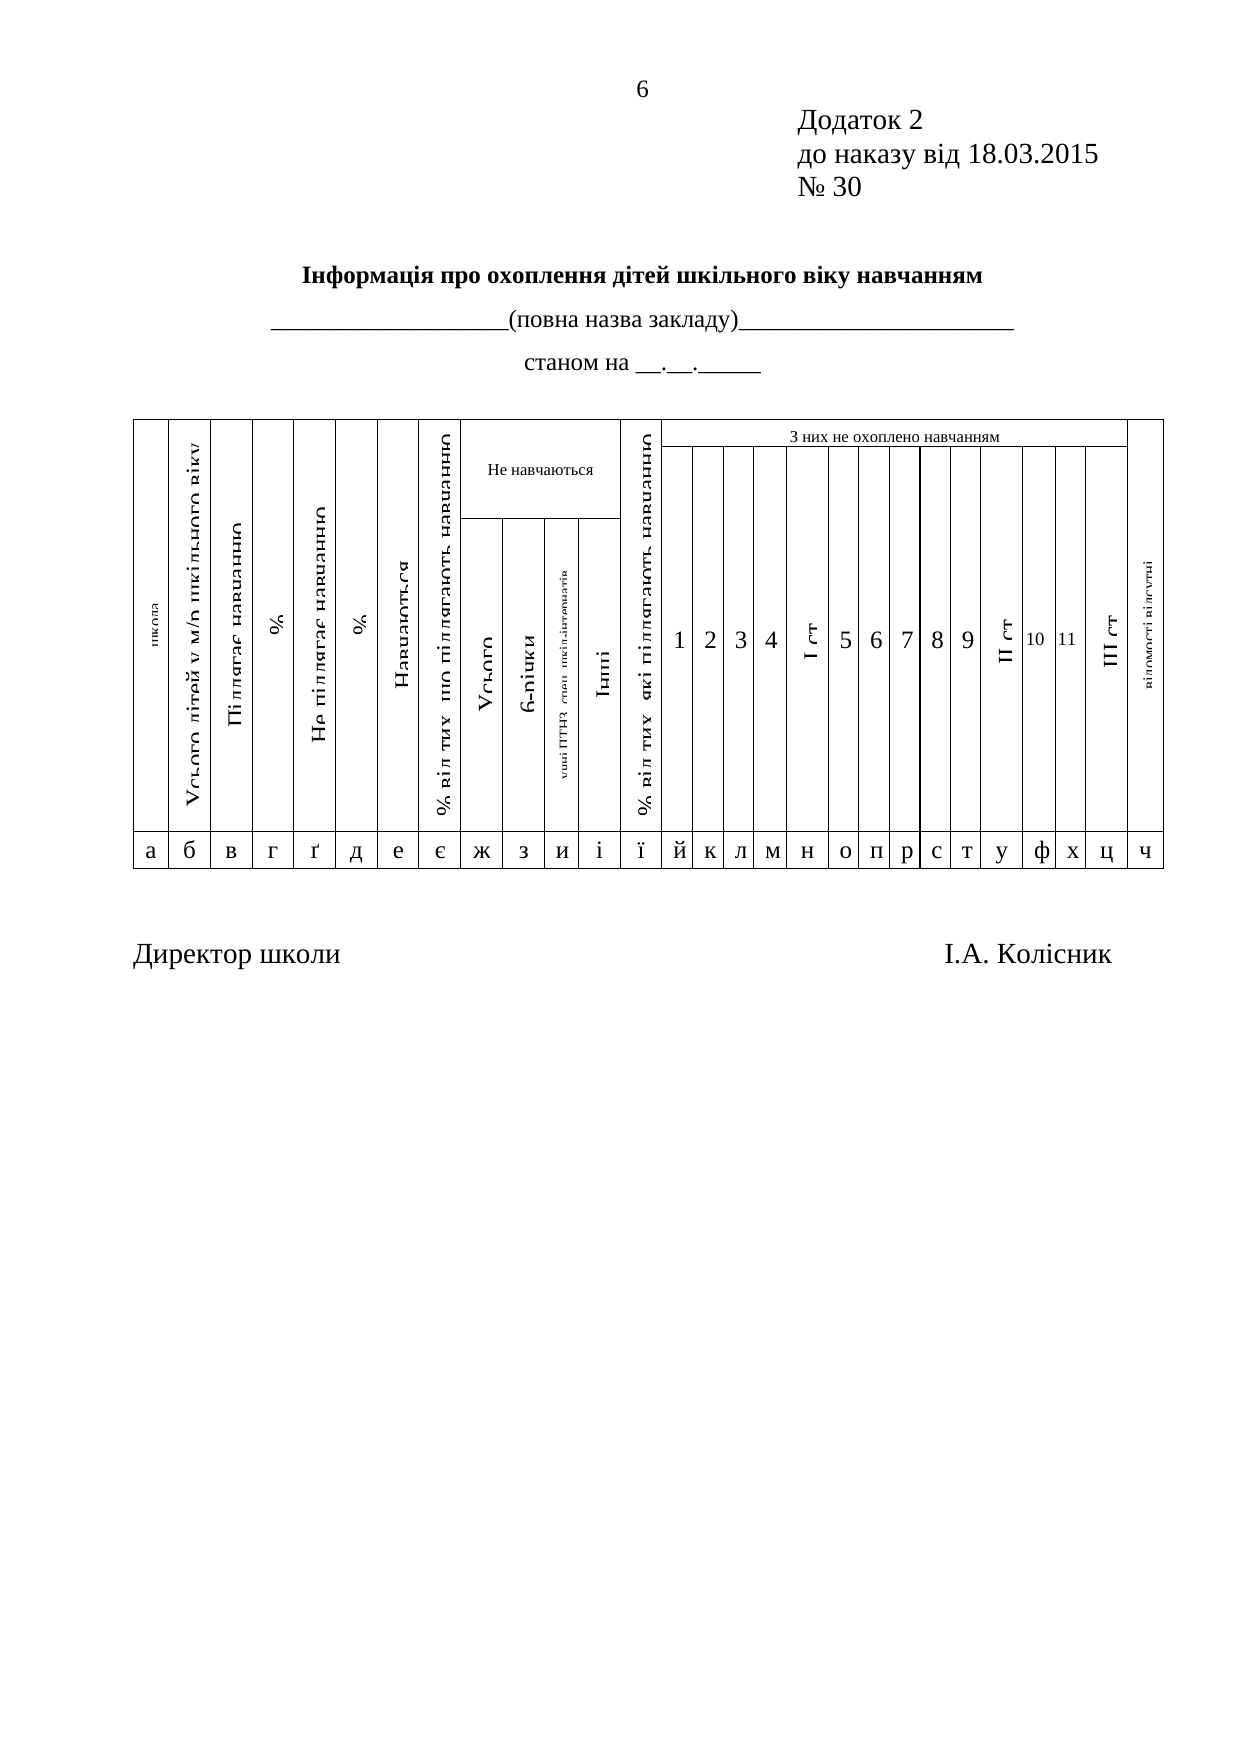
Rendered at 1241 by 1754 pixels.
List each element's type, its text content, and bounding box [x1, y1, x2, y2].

table_cell ж [461, 832, 502, 868]
table_cell 4 [754, 447, 786, 831]
text до наказу від 18.03.2015 [797, 136, 1152, 169]
table_cell 8 [921, 447, 950, 831]
table_header Підлягає навчанню [211, 420, 252, 831]
table_cell в [211, 832, 252, 868]
table_header % [336, 420, 377, 831]
table_cell л [724, 832, 753, 868]
table_header Навчаються [378, 420, 418, 831]
text станом на __.__._____ [133, 347, 1152, 376]
table_header % від тих, що підлягають навчанню [419, 420, 460, 831]
table_header Не навчаються [461, 420, 620, 518]
table_cell 10 [1023, 447, 1055, 831]
table_cell п [859, 832, 889, 868]
table_cell 3 [724, 447, 753, 831]
table_cell о [829, 832, 858, 868]
table_header відомості відсутні [1128, 420, 1163, 831]
table_cell ї [621, 832, 661, 868]
table_cell а [134, 832, 168, 868]
table_cell Усього [461, 519, 502, 831]
table_cell к [693, 832, 723, 868]
table_cell 11 [1056, 447, 1085, 831]
table_header школа [134, 420, 168, 831]
table_header Усього дітей у м/р шкільного віку [169, 420, 210, 831]
table_cell у [981, 832, 1022, 868]
table_cell ґ [294, 832, 335, 868]
table_header % від тих, які підлягають навчанню [621, 420, 661, 831]
table_cell Інші [579, 519, 620, 831]
table_header Не підлягає навчанню [294, 420, 335, 831]
table_cell р [890, 832, 919, 868]
table_cell учні ПТНЗ, спец. шкіл-інтернатів [545, 519, 578, 831]
table_cell з [503, 832, 544, 868]
text Інформація про охоплення дітей шкільного віку навчанням [133, 261, 1152, 289]
table_header % [253, 420, 293, 831]
table_cell д [336, 832, 377, 868]
table_cell н [787, 832, 828, 868]
text № 30 [797, 169, 1152, 203]
table_cell 2 [693, 447, 723, 831]
text Додаток 2 [797, 102, 1152, 136]
text ___________________(повна назва закладу)______________________ [133, 304, 1152, 332]
table_header З них не охоплено навчанням [662, 420, 1127, 446]
table_cell с [921, 832, 950, 868]
table_cell т [951, 832, 980, 868]
table_cell й [662, 832, 692, 868]
table_cell г [253, 832, 293, 868]
text Директор школи І.А. Колісник [133, 936, 1152, 969]
table_cell м [754, 832, 786, 868]
table_cell ч [1128, 832, 1163, 868]
table_cell ІІІ ст. [1086, 447, 1127, 831]
table_cell 7 [890, 447, 919, 831]
table_cell и [545, 832, 578, 868]
table_cell 6 [859, 447, 889, 831]
table_cell і [579, 832, 620, 868]
table_cell ІІ ст. [981, 447, 1022, 831]
table_cell 9 [951, 447, 980, 831]
table_cell ц [1086, 832, 1127, 868]
table_cell є [419, 832, 460, 868]
table_cell х [1056, 832, 1085, 868]
table_cell 1 [662, 447, 692, 831]
table_cell 6-річки [503, 519, 544, 831]
table_cell б [169, 832, 210, 868]
table_cell е [378, 832, 418, 868]
table_cell ф [1023, 832, 1055, 868]
table_cell І ст. [787, 447, 828, 831]
table_cell 5 [829, 447, 858, 831]
